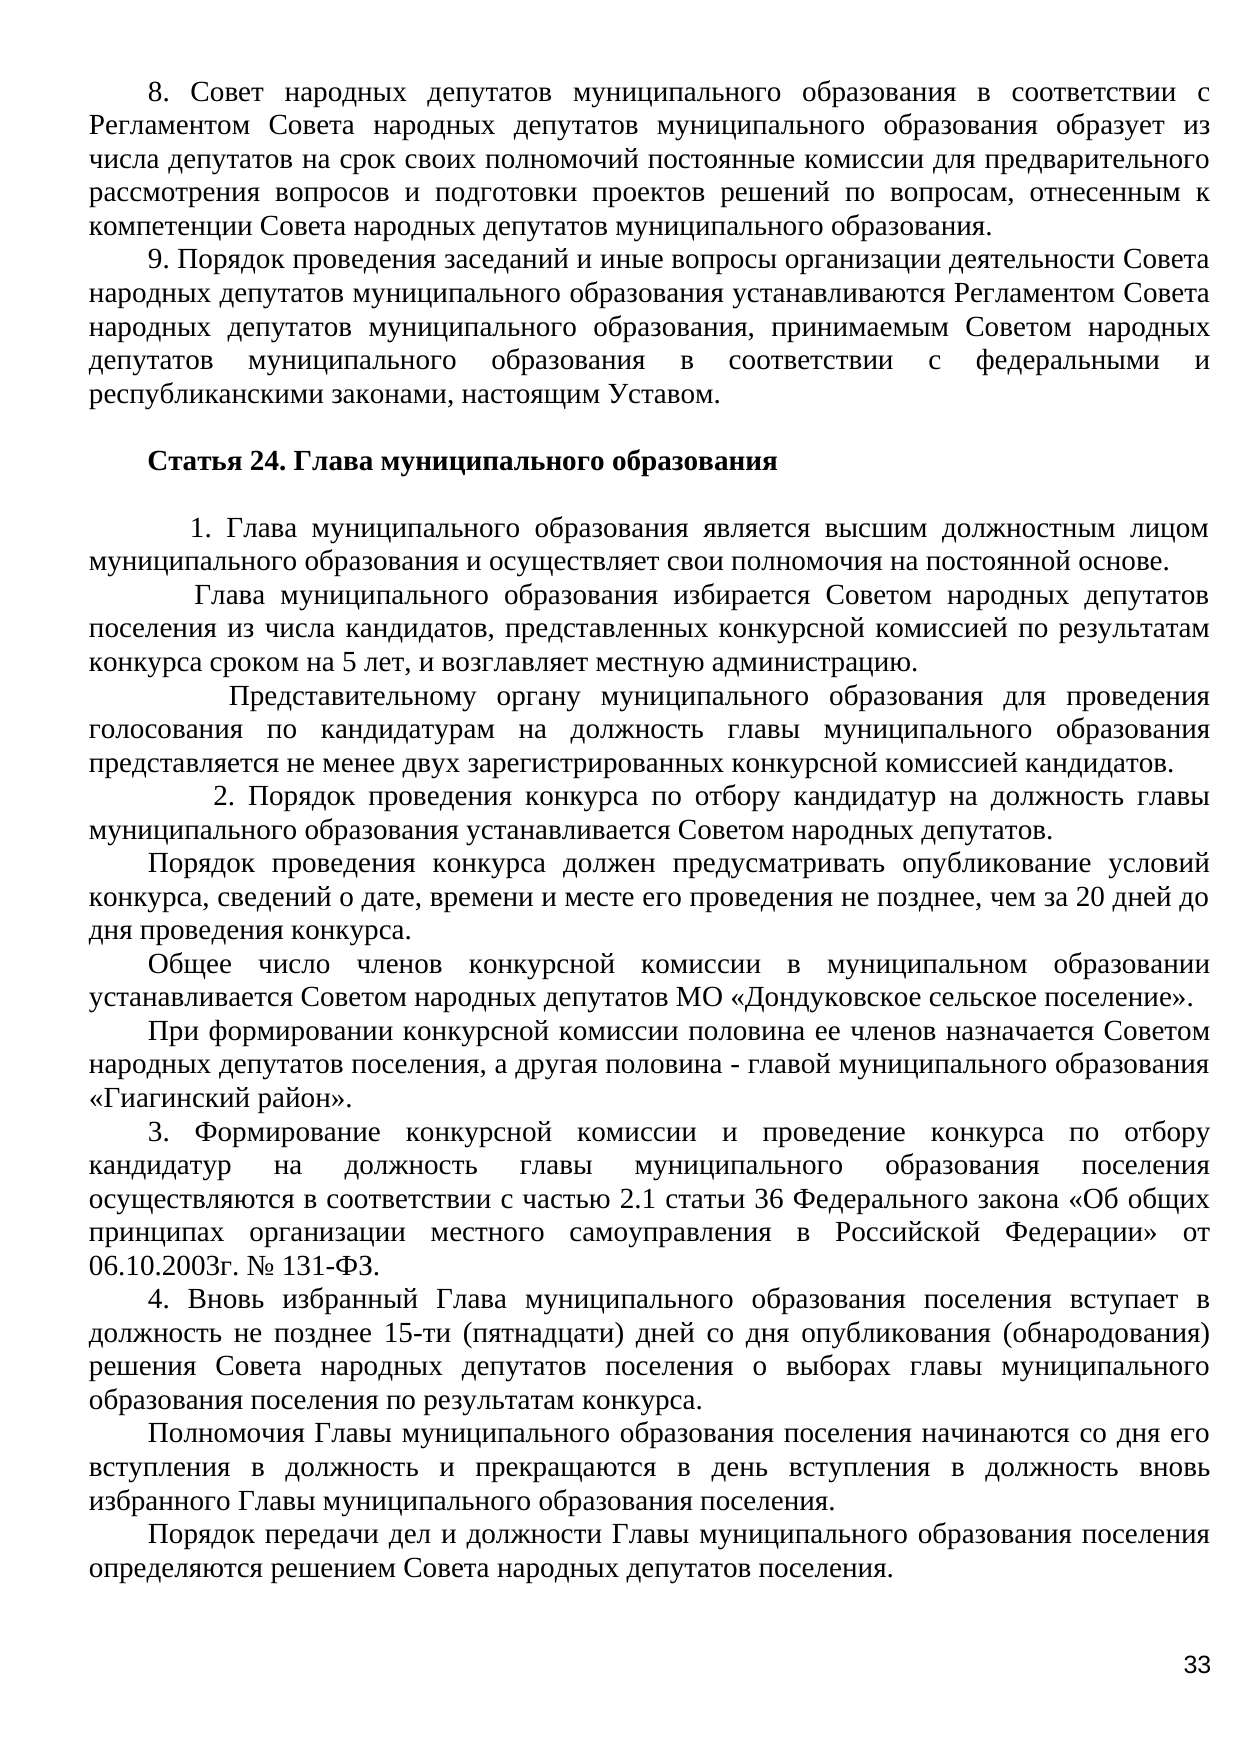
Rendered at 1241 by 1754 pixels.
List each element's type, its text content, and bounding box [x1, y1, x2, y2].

text Представительному органу муниципального образования для проведения голосования по кандидатурам на должность главы муниципального образования представляется не менее двух зарегистрированных конкурсной комиссией кандидатов. [89, 678, 1211, 778]
text 1. Глава муниципального образования является высшим должностным лицом муниципального образования и осуществляет свои полномочия на постоянной основе. [89, 510, 1211, 577]
text 9. Порядок проведения заседаний и иные вопросы организации деятельности Совета народных депутатов муниципального образования устанавливаются Регламентом Совета народных депутатов муниципального образования, принимаемым Советом народных депутатов муниципального образования в соответствии с федеральными и республиканскими законами, настоящим Уставом. [89, 242, 1211, 409]
text Общее число членов конкурсной комиссии в муниципальном образовании устанавливается Советом народных депутатов МО «Дондуковское сельское поселение». [89, 946, 1211, 1013]
text При формировании конкурсной комиссии половина ее членов назначается Советом народных депутатов поселения, а другая половина - главой муниципального образования «Гиагинский район». [89, 1013, 1211, 1114]
text Глава муниципального образования избирается Советом народных депутатов поселения из числа кандидатов, представленных конкурсной комиссией по результатам конкурса сроком на 5 лет, и возглавляет местную администрацию. [89, 577, 1211, 678]
text 4. Вновь избранный Глава муниципального образования поселения вступает в должность не позднее 15-ти (пятнадцати) дней со дня опубликования (обнародования) решения Совета народных депутатов поселения о выборах главы муниципального образования поселения по результатам конкурса. [89, 1281, 1211, 1416]
text 2. Порядок проведения конкурса по отбору кандидатур на должность главы муниципального образования устанавливается Советом народных депутатов. [89, 778, 1211, 845]
text Статья 24. Глава муниципального образования [89, 443, 1211, 476]
text Порядок проведения конкурса должен предусматривать опубликование условий конкурса, сведений о дате, времени и месте его проведения не позднее, чем за 20 дней до дня проведения конкурса. [89, 845, 1211, 946]
text 8. Совет народных депутатов муниципального образования в соответствии с Регламентом Совета народных депутатов муниципального образования образует из числа депутатов на срок своих полномочий постоянные комиссии для предварительного рассмотрения вопросов и подготовки проектов решений по вопросам, отнесенным к компетенции Совета народных депутатов муниципального образования. [89, 74, 1211, 242]
text Порядок передачи дел и должности Главы муниципального образования поселения определяются решением Совета народных депутатов поселения. [89, 1516, 1211, 1583]
text Полномочия Главы муниципального образования поселения начинаются со дня его вступления в должность и прекращаются в день вступления в должность вновь избранного Главы муниципального образования поселения. [89, 1416, 1211, 1516]
text 3. Формирование конкурсной комиссии и проведение конкурса по отбору кандидатур на должность главы муниципального образования поселения осуществляются в соответствии с частью 2.1 статьи 36 Федерального закона «Об общих принципах организации местного самоуправления в Российской Федерации» от 06.10.2003г. № 131-ФЗ. [89, 1114, 1211, 1281]
